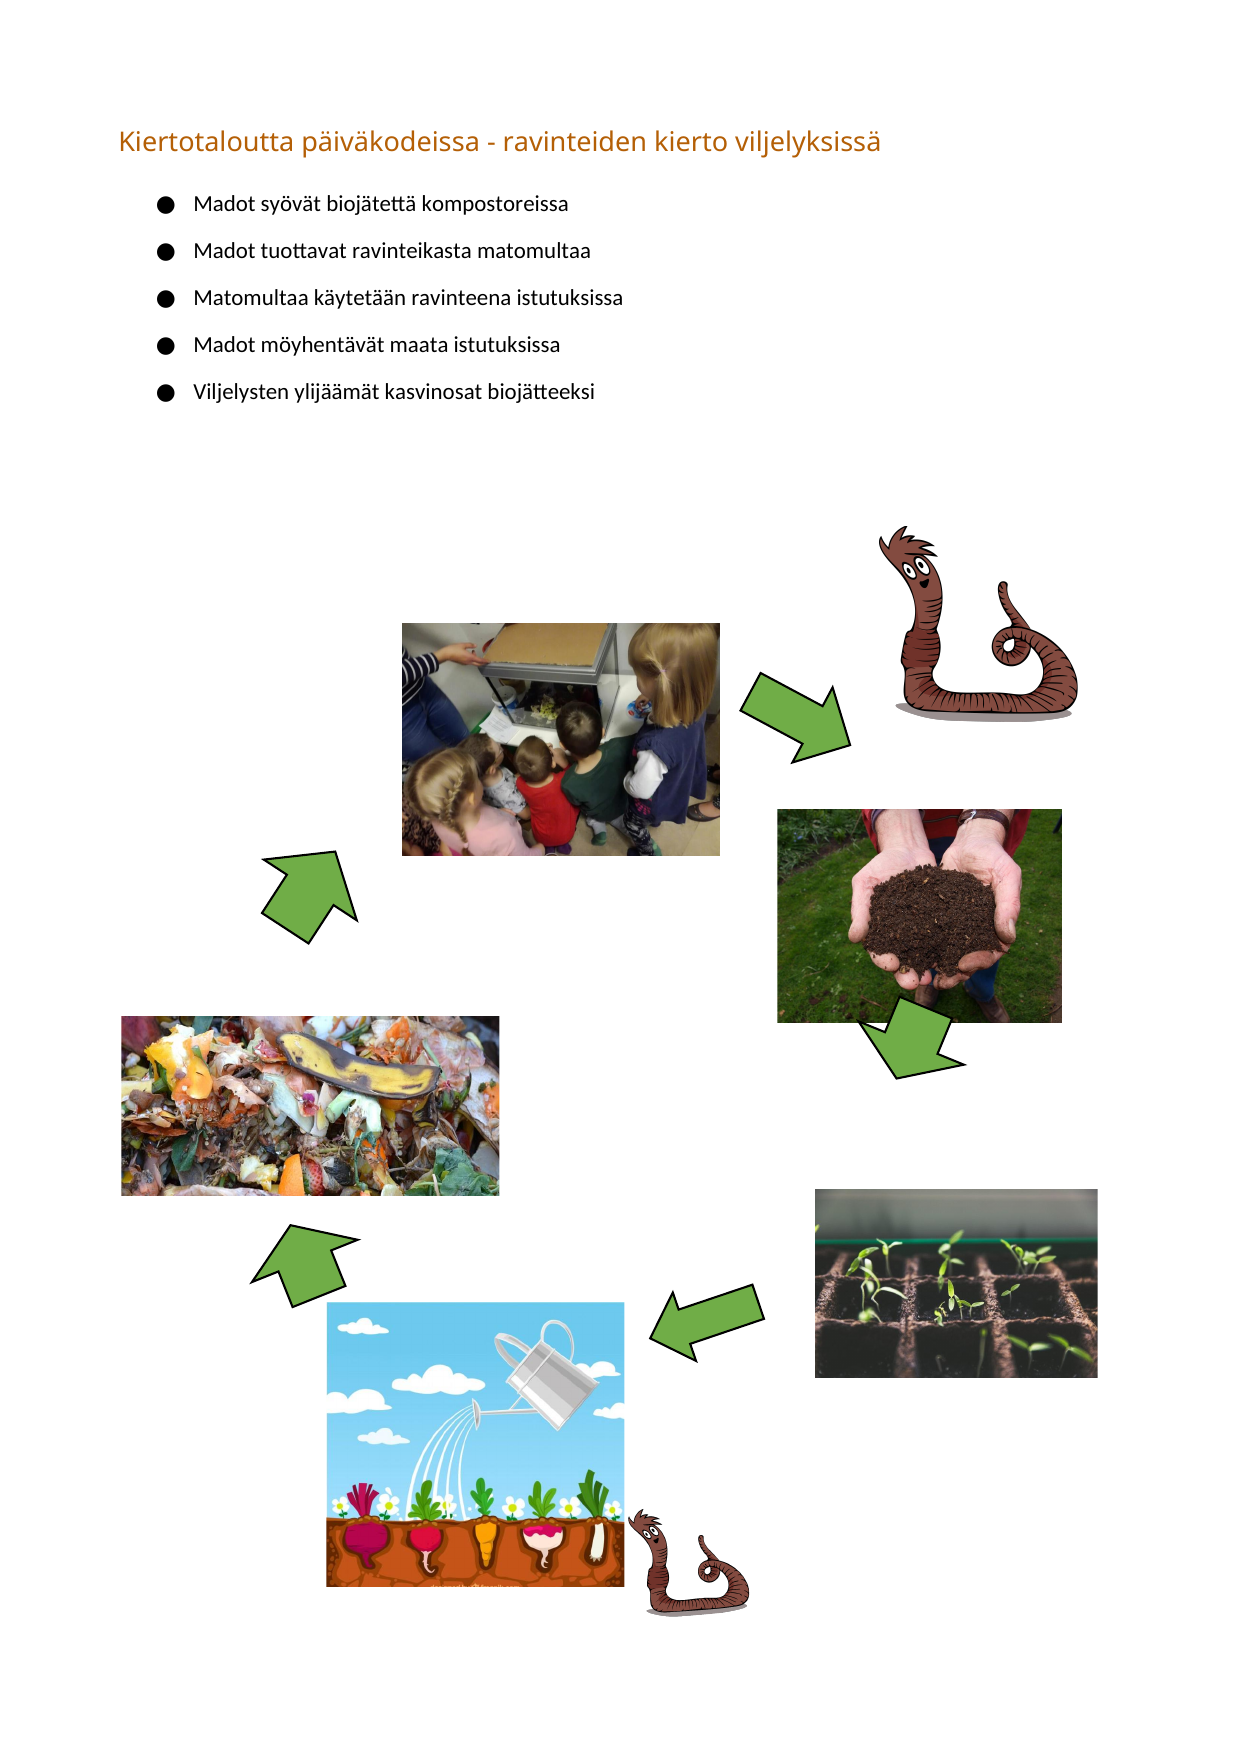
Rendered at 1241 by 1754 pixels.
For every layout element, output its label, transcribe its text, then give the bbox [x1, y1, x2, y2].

list Madot syövät biojätettä kompostoreissa [156, 178, 1122, 224]
picture [815, 1189, 1098, 1378]
picture [879, 526, 1078, 722]
picture [628, 1500, 750, 1620]
list Matomultaa käytetään ravinteena istutuksissa [156, 272, 1122, 318]
list Madot tuottavat ravinteikasta matomultaa [156, 224, 1122, 272]
picture [121, 1016, 500, 1196]
subtitle Kiertotaloutta päiväkodeissa - ravinteiden kierto viljelyksissä [118, 122, 1122, 159]
picture [402, 623, 720, 856]
list Madot möyhentävät maata istutuksissa [156, 318, 1122, 366]
picture [777, 809, 1062, 1023]
list Viljelysten ylijäämät kasvinosat biojätteeksi [156, 366, 1122, 412]
picture [326, 1302, 625, 1587]
